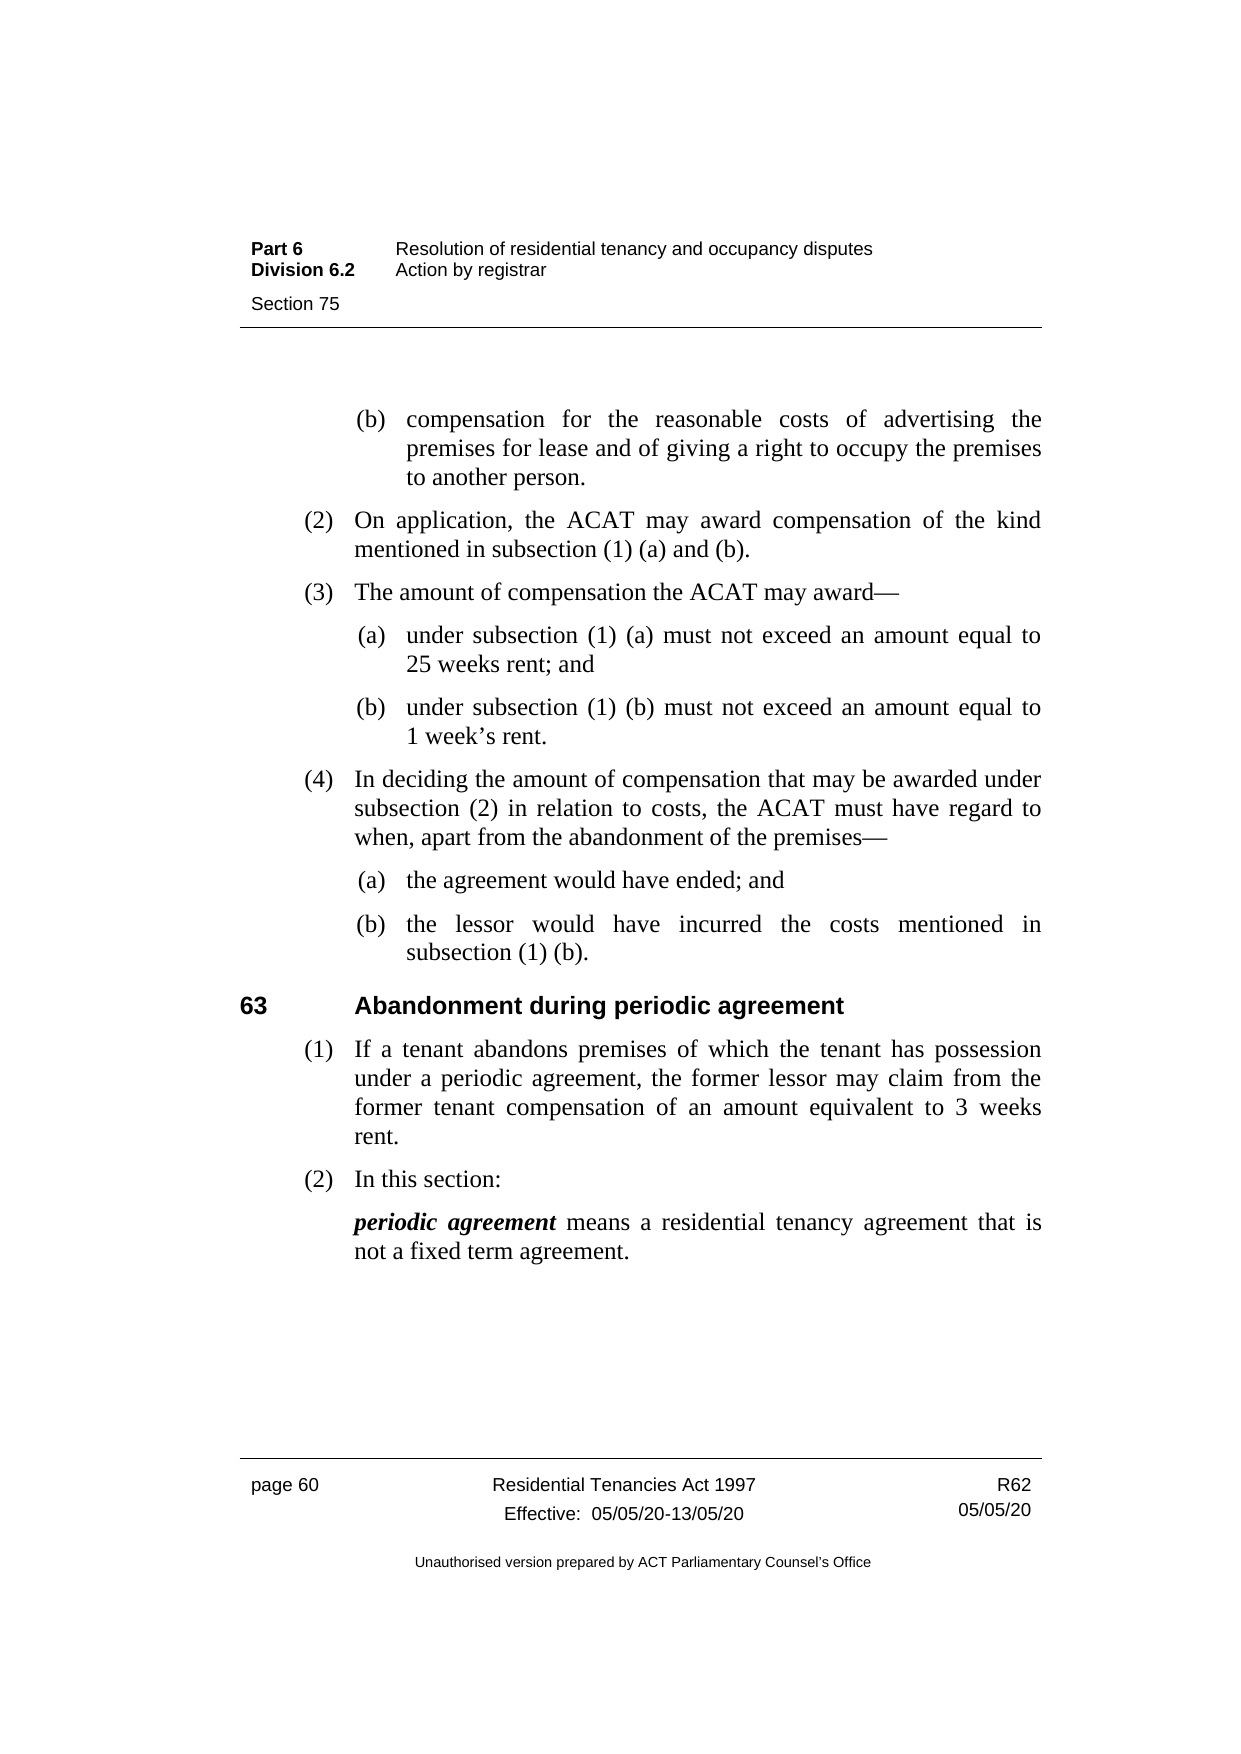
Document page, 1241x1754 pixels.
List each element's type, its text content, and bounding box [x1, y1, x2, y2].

text (2) On application, the ACAT may award compensation of the kind mentioned in subsection (1) (a) and (b). [239, 505, 1042, 562]
text (4) In deciding the amount of compensation that may be awarded under subsection (2) in relation to costs, the ACAT must have regard to when, apart from the abandonment of the premises— [239, 764, 1042, 851]
text (2) In this section: [239, 1164, 1042, 1193]
text (b) compensation for the reasonable costs of advertising the premises for lease and of giving a right to occupy the premises to another person. [239, 404, 1042, 490]
text 63 Abandonment during periodic agreement [239, 991, 1042, 1020]
text (b) the lessor would have incurred the costs mentioned in subsection (1) (b). [239, 909, 1042, 966]
text (a) the agreement would have ended; and [239, 865, 1042, 894]
text periodic agreement means a residential tenancy agreement that is not a fixed term agreement. [354, 1207, 1042, 1265]
text (3) The amount of compensation the ACAT may award— [239, 577, 1042, 606]
text (a) under subsection (1) (a) must not exceed an amount equal to 25 weeks rent; and [239, 620, 1042, 678]
text (b) under subsection (1) (b) must not exceed an amount equal to 1 week’s rent. [239, 692, 1042, 750]
text (1) If a tenant abandons premises of which the tenant has possession under a periodic agreement, the former lessor may claim from the former tenant compensation of an amount equivalent to 3 weeks rent. [239, 1034, 1042, 1149]
